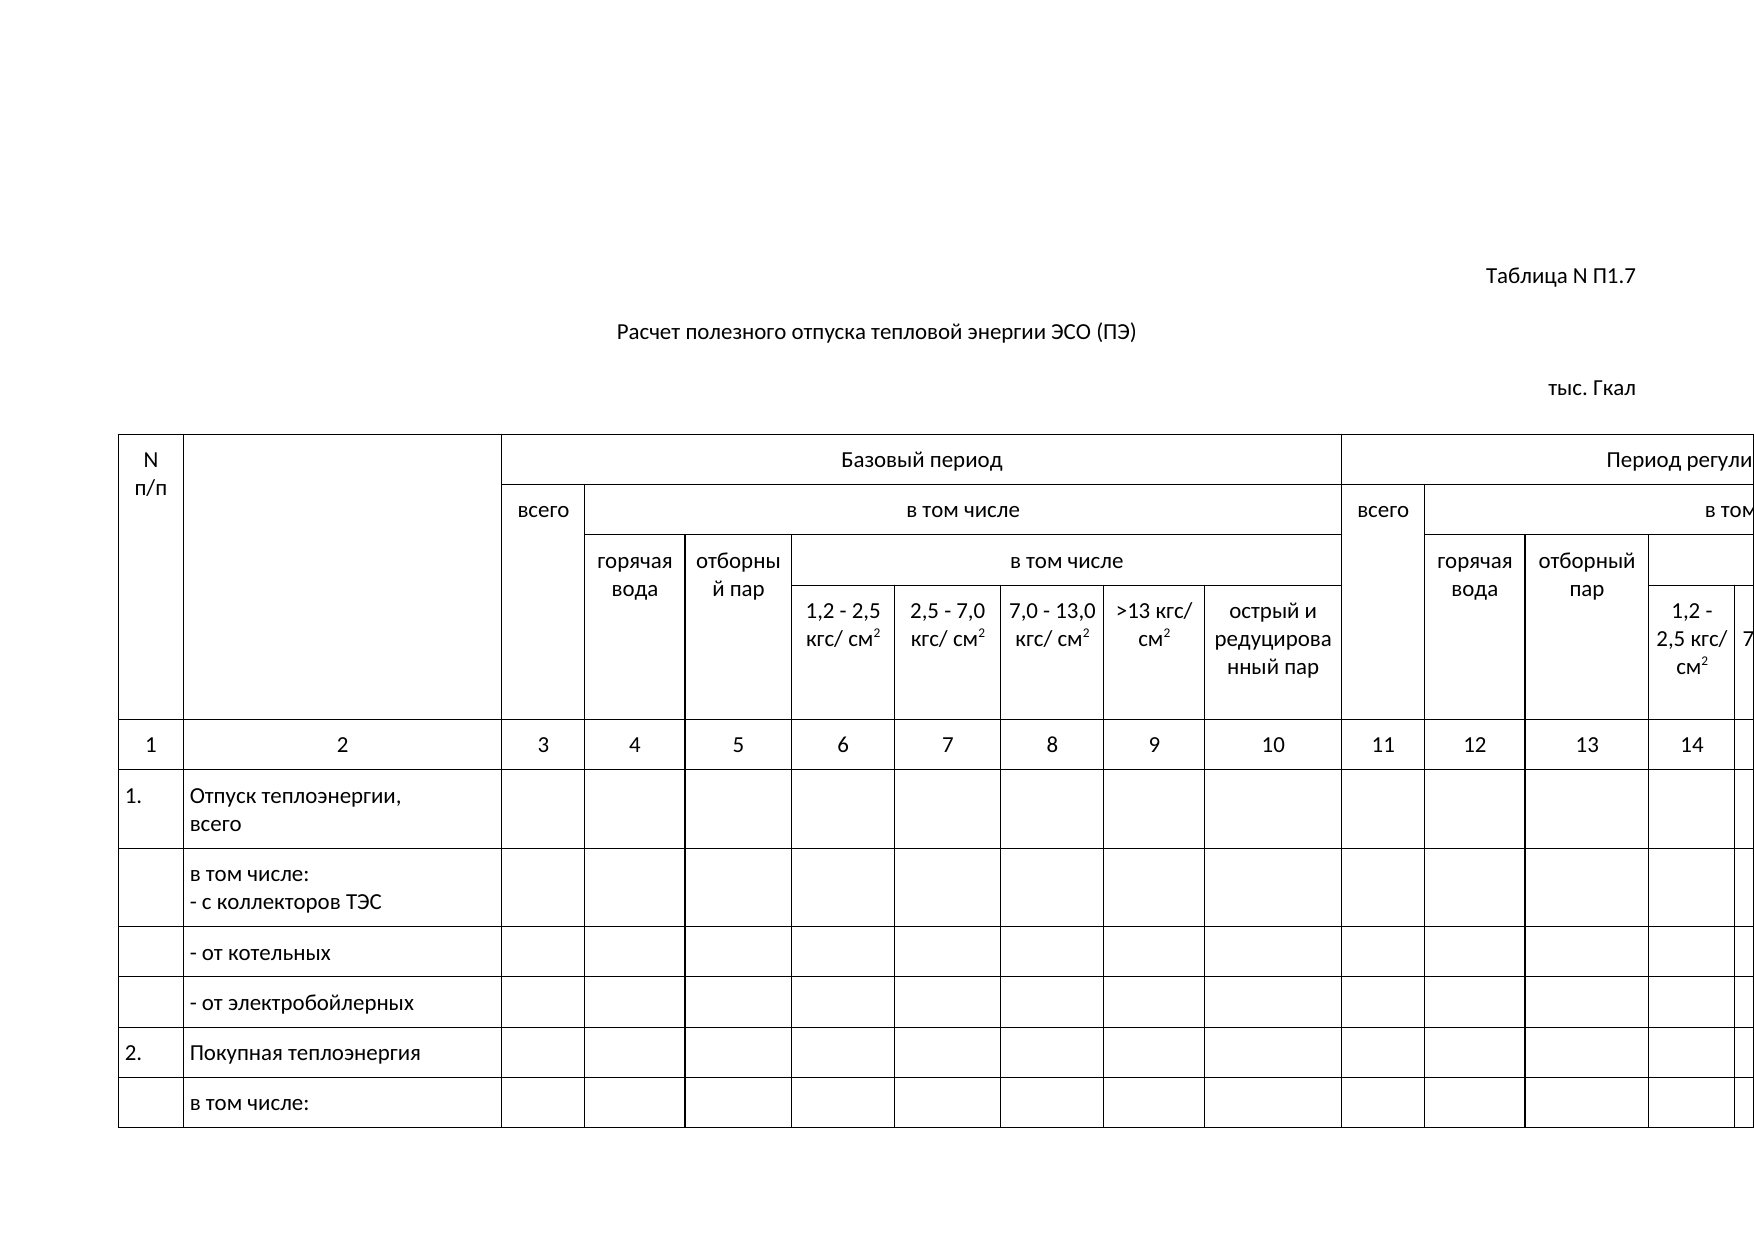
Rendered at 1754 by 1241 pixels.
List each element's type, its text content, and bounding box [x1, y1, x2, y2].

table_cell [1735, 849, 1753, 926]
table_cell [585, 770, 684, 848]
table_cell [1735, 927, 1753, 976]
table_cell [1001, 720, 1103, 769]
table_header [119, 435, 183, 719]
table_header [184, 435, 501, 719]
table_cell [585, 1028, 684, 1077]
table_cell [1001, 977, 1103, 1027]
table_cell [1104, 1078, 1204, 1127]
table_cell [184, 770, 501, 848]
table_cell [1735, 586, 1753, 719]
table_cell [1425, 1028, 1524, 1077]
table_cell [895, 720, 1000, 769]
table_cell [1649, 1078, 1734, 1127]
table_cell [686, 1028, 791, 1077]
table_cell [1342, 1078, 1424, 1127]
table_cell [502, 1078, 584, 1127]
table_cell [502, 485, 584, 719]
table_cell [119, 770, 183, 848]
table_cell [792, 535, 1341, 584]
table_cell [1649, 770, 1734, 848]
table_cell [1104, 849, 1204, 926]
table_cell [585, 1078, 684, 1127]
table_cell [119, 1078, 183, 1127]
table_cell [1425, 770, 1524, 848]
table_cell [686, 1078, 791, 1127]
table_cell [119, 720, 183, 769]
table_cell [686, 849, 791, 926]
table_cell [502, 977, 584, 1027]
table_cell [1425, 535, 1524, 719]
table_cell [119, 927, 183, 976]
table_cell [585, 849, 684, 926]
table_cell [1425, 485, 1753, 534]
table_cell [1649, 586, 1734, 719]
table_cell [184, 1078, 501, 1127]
text Таблица N П1.7 [118, 261, 1636, 289]
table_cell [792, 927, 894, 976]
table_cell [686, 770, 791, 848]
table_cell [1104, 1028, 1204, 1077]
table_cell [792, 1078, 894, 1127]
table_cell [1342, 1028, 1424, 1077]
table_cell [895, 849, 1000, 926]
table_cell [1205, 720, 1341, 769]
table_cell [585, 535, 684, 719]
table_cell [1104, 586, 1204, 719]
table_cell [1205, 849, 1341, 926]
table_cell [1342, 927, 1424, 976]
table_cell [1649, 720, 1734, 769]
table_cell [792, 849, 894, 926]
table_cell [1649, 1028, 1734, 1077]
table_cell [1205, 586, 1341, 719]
text Расчет полезного отпуска тепловой энергии ЭСО (ПЭ) [118, 317, 1636, 345]
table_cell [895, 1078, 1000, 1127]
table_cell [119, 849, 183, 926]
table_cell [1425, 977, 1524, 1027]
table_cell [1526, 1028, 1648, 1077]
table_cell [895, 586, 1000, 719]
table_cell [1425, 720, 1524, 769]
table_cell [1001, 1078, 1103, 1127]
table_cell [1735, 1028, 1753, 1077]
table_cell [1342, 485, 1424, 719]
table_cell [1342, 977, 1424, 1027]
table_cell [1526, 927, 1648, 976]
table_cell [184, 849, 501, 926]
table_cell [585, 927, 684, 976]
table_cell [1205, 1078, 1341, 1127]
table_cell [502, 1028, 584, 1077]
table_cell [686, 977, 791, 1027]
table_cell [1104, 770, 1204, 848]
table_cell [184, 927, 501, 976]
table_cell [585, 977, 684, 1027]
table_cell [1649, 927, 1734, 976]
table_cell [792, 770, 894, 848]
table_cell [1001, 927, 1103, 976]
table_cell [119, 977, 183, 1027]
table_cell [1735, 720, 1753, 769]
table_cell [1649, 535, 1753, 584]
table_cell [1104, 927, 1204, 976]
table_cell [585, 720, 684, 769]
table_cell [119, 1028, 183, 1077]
text тыс. Гкал [118, 373, 1636, 401]
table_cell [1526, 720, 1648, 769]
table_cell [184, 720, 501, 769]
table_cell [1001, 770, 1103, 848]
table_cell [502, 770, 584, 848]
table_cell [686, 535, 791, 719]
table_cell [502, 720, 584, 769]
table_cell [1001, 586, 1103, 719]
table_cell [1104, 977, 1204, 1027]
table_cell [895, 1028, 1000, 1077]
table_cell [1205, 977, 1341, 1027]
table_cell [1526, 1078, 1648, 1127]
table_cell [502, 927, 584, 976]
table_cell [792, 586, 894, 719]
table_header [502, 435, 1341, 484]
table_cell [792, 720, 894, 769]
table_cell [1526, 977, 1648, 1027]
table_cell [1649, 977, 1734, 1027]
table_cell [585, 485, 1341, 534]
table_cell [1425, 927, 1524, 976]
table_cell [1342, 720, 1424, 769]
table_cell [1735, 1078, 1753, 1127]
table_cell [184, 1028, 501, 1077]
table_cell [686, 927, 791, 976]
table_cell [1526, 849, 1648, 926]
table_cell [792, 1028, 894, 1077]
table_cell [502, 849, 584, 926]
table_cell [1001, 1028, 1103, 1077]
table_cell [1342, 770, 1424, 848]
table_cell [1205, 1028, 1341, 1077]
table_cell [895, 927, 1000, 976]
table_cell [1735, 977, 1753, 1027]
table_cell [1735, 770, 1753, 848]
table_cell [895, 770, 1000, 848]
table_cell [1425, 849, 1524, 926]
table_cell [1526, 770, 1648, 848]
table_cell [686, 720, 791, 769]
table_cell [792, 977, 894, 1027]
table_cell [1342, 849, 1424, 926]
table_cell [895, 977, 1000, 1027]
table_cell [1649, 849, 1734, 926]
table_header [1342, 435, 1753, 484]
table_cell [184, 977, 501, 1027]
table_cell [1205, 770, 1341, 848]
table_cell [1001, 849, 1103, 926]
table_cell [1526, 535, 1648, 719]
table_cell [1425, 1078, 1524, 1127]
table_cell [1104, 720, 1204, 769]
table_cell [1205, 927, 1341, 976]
